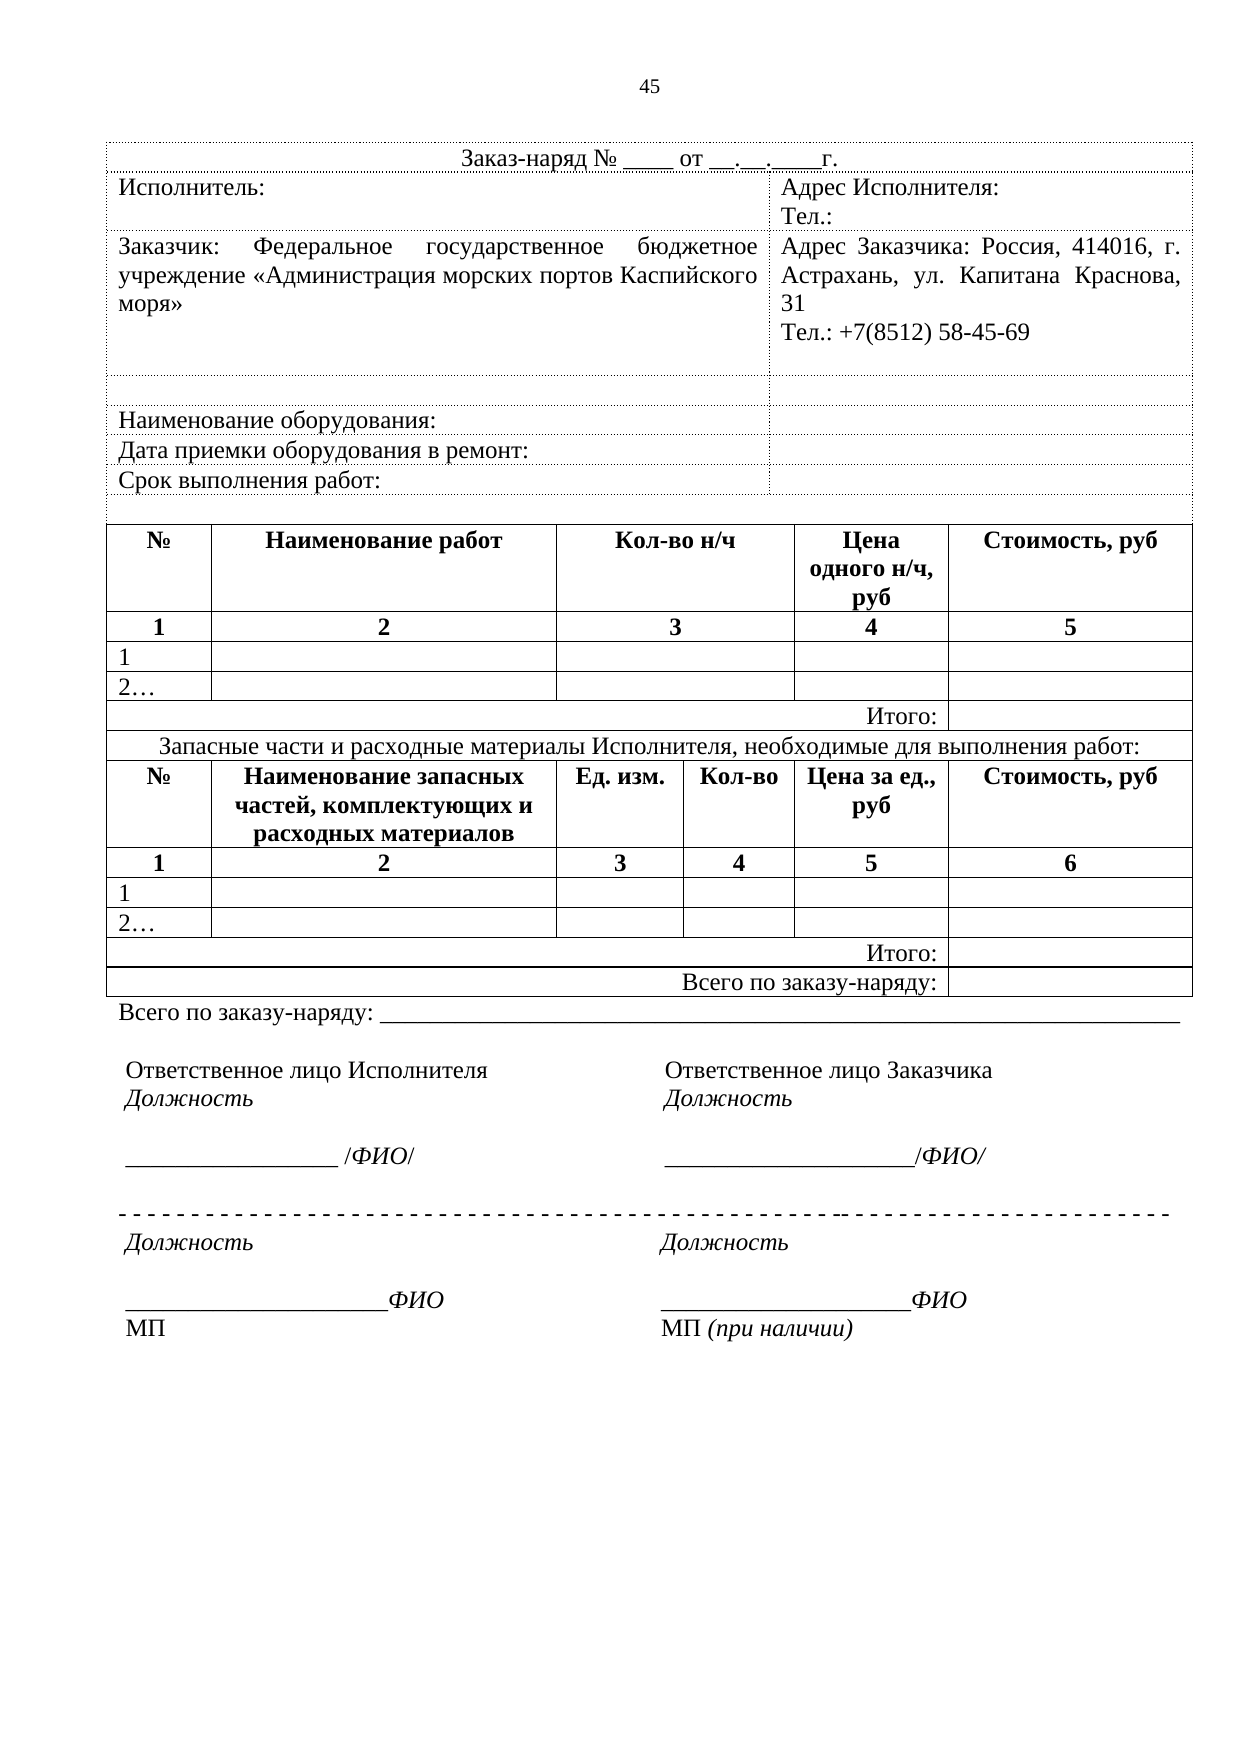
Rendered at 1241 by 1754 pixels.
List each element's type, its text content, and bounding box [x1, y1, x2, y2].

table_cell [795, 642, 948, 671]
table_cell Стоимость, руб [949, 761, 1192, 847]
table_cell [212, 642, 556, 671]
table_cell 1 [107, 878, 211, 907]
table_cell Адрес Исполнителя: Тел.: [769, 171, 1192, 230]
table_cell 1 [107, 848, 211, 877]
table_cell Наименование оборудования: [107, 405, 769, 434]
table_cell [212, 908, 556, 937]
table_cell Всего по заказу-наряду: [107, 968, 948, 996]
table_cell Исполнитель: [107, 171, 769, 230]
table_cell Кол-во [684, 761, 794, 847]
table_cell 4 [684, 848, 794, 877]
table_cell 3 [557, 612, 794, 641]
table_cell [949, 642, 1192, 671]
table_cell [949, 672, 1192, 700]
table_header Ответственное лицо Заказчика Должность ____________________/ФИО/ [650, 1055, 1185, 1198]
table_cell 4 [795, 612, 948, 641]
table_cell 5 [795, 848, 948, 877]
table_cell Цена одного н/ч, руб [795, 525, 948, 611]
table_cell [212, 878, 556, 907]
table_cell [769, 405, 1192, 434]
table_cell [795, 878, 948, 907]
table_cell [795, 672, 948, 700]
table_cell [769, 375, 1192, 404]
table_cell [769, 434, 1192, 464]
table_cell Заказчик: Федеральное государственное бюджетное учреждение «Администрация морских портов Каспийского моря» [107, 230, 769, 375]
table_cell Итого: [107, 701, 948, 730]
table_header Ответственное лицо Исполнителя Должность _________________ /ФИО/ [114, 1055, 649, 1198]
table_cell 5 [949, 612, 1192, 641]
table_cell [107, 375, 769, 404]
table_cell [795, 908, 948, 937]
table_cell [949, 878, 1192, 907]
table_cell [557, 878, 683, 907]
table_cell [684, 908, 794, 937]
table_cell [949, 968, 1192, 996]
table_cell Адрес Заказчика: Россия, 414016, г. Астрахань, ул. Капитана Краснова, 31 Тел.: +7(8512) 58-45-69 [769, 230, 1192, 375]
text - - - - - - - - - - - - - - - - - - - - - - - - - - - - - - - - - - - - - - - - - - - - - - - - - -- - - - - - - - - - - - - - - - - - - - - - - [118, 1198, 1181, 1227]
text Всего по заказу-наряду: ________________________________________________________________ [118, 997, 1181, 1026]
table_cell [769, 464, 1192, 494]
table_cell Запасные части и расходные материалы Исполнителя, необходимые для выполнения работ: [107, 731, 1192, 760]
table_cell Наименование запасных частей, комплектующих и расходных материалов [212, 761, 556, 847]
table_cell Наименование работ [212, 525, 556, 611]
table_cell 1 [107, 642, 211, 671]
table_header Должность ____________________ФИО МП (при наличии) [650, 1227, 1185, 1342]
table_cell Итого: [107, 938, 948, 966]
table_cell Стоимость, руб [949, 525, 1192, 611]
table_cell 2… [107, 908, 211, 937]
table_cell Дата приемки оборудования в ремонт: [107, 434, 769, 464]
table_cell 2… [107, 672, 211, 700]
table_cell Ед. изм. [557, 761, 683, 847]
table_header Заказ-наряд № ____ от __.__.____г. [107, 142, 1192, 171]
table_cell [949, 908, 1192, 937]
table_cell [107, 494, 1192, 524]
table_cell 2 [212, 612, 556, 641]
table_cell [557, 908, 683, 937]
table_cell Срок выполнения работ: [107, 464, 769, 494]
table_cell Цена за ед., руб [795, 761, 948, 847]
table_cell [212, 672, 556, 700]
table_cell Кол-во н/ч [557, 525, 794, 611]
table_cell 3 [557, 848, 683, 877]
table_cell [684, 878, 794, 907]
table_cell 2 [212, 848, 556, 877]
table_cell 1 [107, 612, 211, 641]
table_cell 6 [949, 848, 1192, 877]
table_cell [557, 642, 794, 671]
table_cell № [107, 525, 211, 611]
table_cell № [107, 761, 211, 847]
table_cell [949, 701, 1192, 730]
table_cell [949, 938, 1192, 966]
table_header Должность _____________________ФИО МП [114, 1227, 649, 1342]
table_cell [557, 672, 794, 700]
